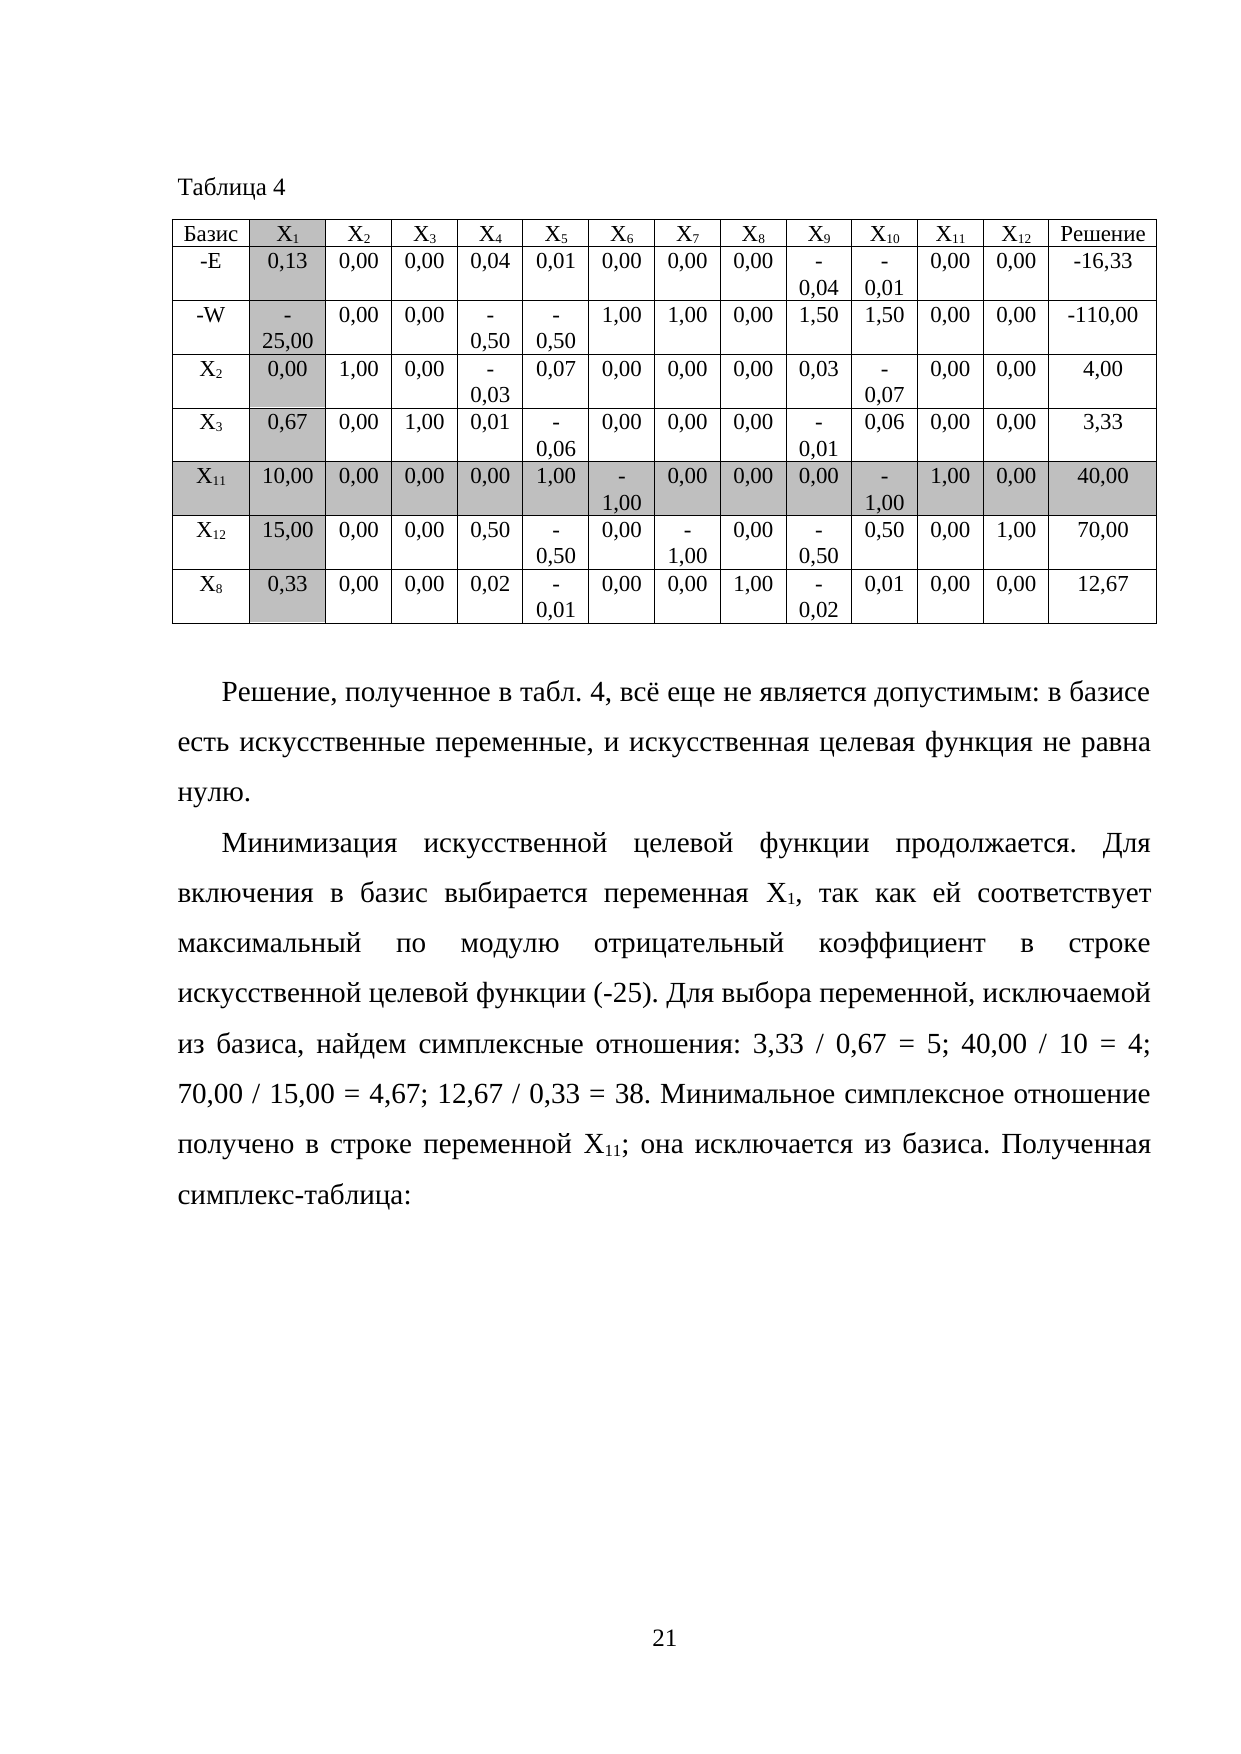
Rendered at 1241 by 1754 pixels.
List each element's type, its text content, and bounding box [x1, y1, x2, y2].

table_cell -0,02 [787, 570, 851, 622]
table_cell 1,00 [326, 355, 391, 407]
table_cell -W [173, 301, 249, 354]
text Минимизация искусственной целевой функции продолжается. Для включения в базис выбирается переменная X1, так как ей соответствует максимальный по модулю отрицательный коэффициент в строке искусственной целевой функции (-25). Для выбора переменной, исключаемой из базиса, найдем симплексные отношения: 3,33 / 0,67 = 5; 40,00 / 10 = 4; 70,00 / 15,00 = 4,67; 12,67 / 0,33 = 38. Минимальное симплексное отношение получено в строке переменной X11; она исключается из базиса. Полученная симплекс-таблица: [177, 825, 1152, 1210]
table_cell 0,00 [326, 516, 391, 569]
table_cell -0,01 [852, 247, 917, 300]
table_cell 0,00 [655, 355, 720, 407]
table_cell 0,01 [523, 247, 588, 300]
table_cell 0,33 [250, 570, 325, 622]
table_header X8 [721, 220, 786, 246]
table_cell 0,04 [458, 247, 522, 300]
table_cell 0,50 [852, 516, 917, 569]
table_cell 0,13 [250, 247, 325, 300]
table_cell -1,00 [852, 462, 917, 515]
table_cell 0,00 [984, 301, 1048, 354]
table_cell 0,00 [918, 570, 983, 622]
table_cell 0,01 [458, 409, 522, 461]
table_cell 0,00 [655, 409, 720, 461]
table_cell 0,00 [589, 516, 654, 569]
table_cell 1,00 [523, 462, 588, 515]
table_cell -0,50 [458, 301, 522, 354]
table_cell -1,00 [655, 516, 720, 569]
table_cell 0,02 [458, 570, 522, 622]
table_cell 10,00 [250, 462, 325, 515]
table_cell 0,00 [721, 247, 786, 300]
table_cell 1,50 [787, 301, 851, 354]
table_cell -0,50 [523, 516, 588, 569]
table_cell 0,07 [523, 355, 588, 407]
table_cell 0,00 [721, 516, 786, 569]
table_cell 0,00 [326, 462, 391, 515]
table_cell X8 [173, 570, 249, 622]
table_cell 0,00 [984, 462, 1048, 515]
table_cell 40,00 [1049, 462, 1156, 515]
table_cell 0,00 [655, 570, 720, 622]
table_header X3 [392, 220, 457, 246]
table_cell 0,00 [392, 247, 457, 300]
table_cell 0,00 [721, 301, 786, 354]
table_cell 0,00 [392, 570, 457, 622]
table_cell 0,00 [984, 355, 1048, 407]
table_cell 0,00 [392, 301, 457, 354]
table_cell X2 [173, 355, 249, 407]
table_cell 0,00 [721, 355, 786, 407]
table_cell 0,00 [458, 462, 522, 515]
table_cell 1,00 [918, 462, 983, 515]
table_cell 0,00 [918, 409, 983, 461]
table_header X1 [250, 220, 325, 246]
table_cell -0,04 [787, 247, 851, 300]
table_cell -0,01 [787, 409, 851, 461]
table_cell 0,03 [787, 355, 851, 407]
table_header Базис [173, 220, 249, 246]
table_cell 0,00 [326, 409, 391, 461]
table_cell 3,33 [1049, 409, 1156, 461]
table_cell 0,50 [458, 516, 522, 569]
table_cell 1,00 [655, 301, 720, 354]
table_cell -0,07 [852, 355, 917, 407]
table_cell 1,00 [589, 301, 654, 354]
table_cell -E [173, 247, 249, 300]
table_header X5 [523, 220, 588, 246]
table_cell 1,00 [392, 409, 457, 461]
table_cell 0,06 [852, 409, 917, 461]
table_cell 0,00 [589, 409, 654, 461]
table_cell 4,00 [1049, 355, 1156, 407]
table_cell 0,00 [392, 516, 457, 569]
table_cell 0,00 [918, 355, 983, 407]
table_cell 0,00 [250, 355, 325, 407]
table_cell 0,00 [918, 516, 983, 569]
text Решение, полученное в табл. 4, всё еще не является допустимым: в базисе есть искусственные переменные, и искусственная целевая функция не равна нулю. [177, 674, 1152, 808]
table_cell -1,00 [589, 462, 654, 515]
table_cell 0,00 [326, 570, 391, 622]
table_header X2 [326, 220, 391, 246]
table_cell -110,00 [1049, 301, 1156, 354]
table_cell 0,00 [721, 409, 786, 461]
table_cell 0,00 [787, 462, 851, 515]
table_cell 0,00 [589, 570, 654, 622]
table_cell -0,50 [787, 516, 851, 569]
table_cell 0,00 [918, 247, 983, 300]
table_cell X3 [173, 409, 249, 461]
table_cell 0,00 [326, 247, 391, 300]
table_header X6 [589, 220, 654, 246]
table_cell 0,67 [250, 409, 325, 461]
table_cell -0,06 [523, 409, 588, 461]
table_cell 1,00 [721, 570, 786, 622]
table_cell 0,00 [918, 301, 983, 354]
table_cell -0,03 [458, 355, 522, 407]
table_header X4 [458, 220, 522, 246]
table_cell 1,00 [984, 516, 1048, 569]
table_cell 0,00 [655, 462, 720, 515]
table_cell 0,00 [984, 247, 1048, 300]
table_cell 1,50 [852, 301, 917, 354]
table_cell -25,00 [250, 301, 325, 354]
table_cell 0,00 [589, 355, 654, 407]
table_cell -0,50 [523, 301, 588, 354]
table_cell 0,00 [392, 462, 457, 515]
table_header X11 [918, 220, 983, 246]
table_cell 0,00 [655, 247, 720, 300]
table_cell 12,67 [1049, 570, 1156, 622]
table_cell X12 [173, 516, 249, 569]
table_cell 0,00 [392, 355, 457, 407]
table_cell 0,00 [589, 247, 654, 300]
table_cell 70,00 [1049, 516, 1156, 569]
table_header X7 [655, 220, 720, 246]
table_header Решение [1049, 220, 1156, 246]
table_cell -16,33 [1049, 247, 1156, 300]
table_cell 0,00 [326, 301, 391, 354]
table_cell 0,00 [984, 409, 1048, 461]
table_cell 0,01 [852, 570, 917, 622]
table_cell 0,00 [721, 462, 786, 515]
table_cell X11 [173, 462, 249, 515]
table_header X10 [852, 220, 917, 246]
table_header X12 [984, 220, 1048, 246]
table_cell 15,00 [250, 516, 325, 569]
table_cell -0,01 [523, 570, 588, 622]
table_header X9 [787, 220, 851, 246]
table_cell 0,00 [984, 570, 1048, 622]
